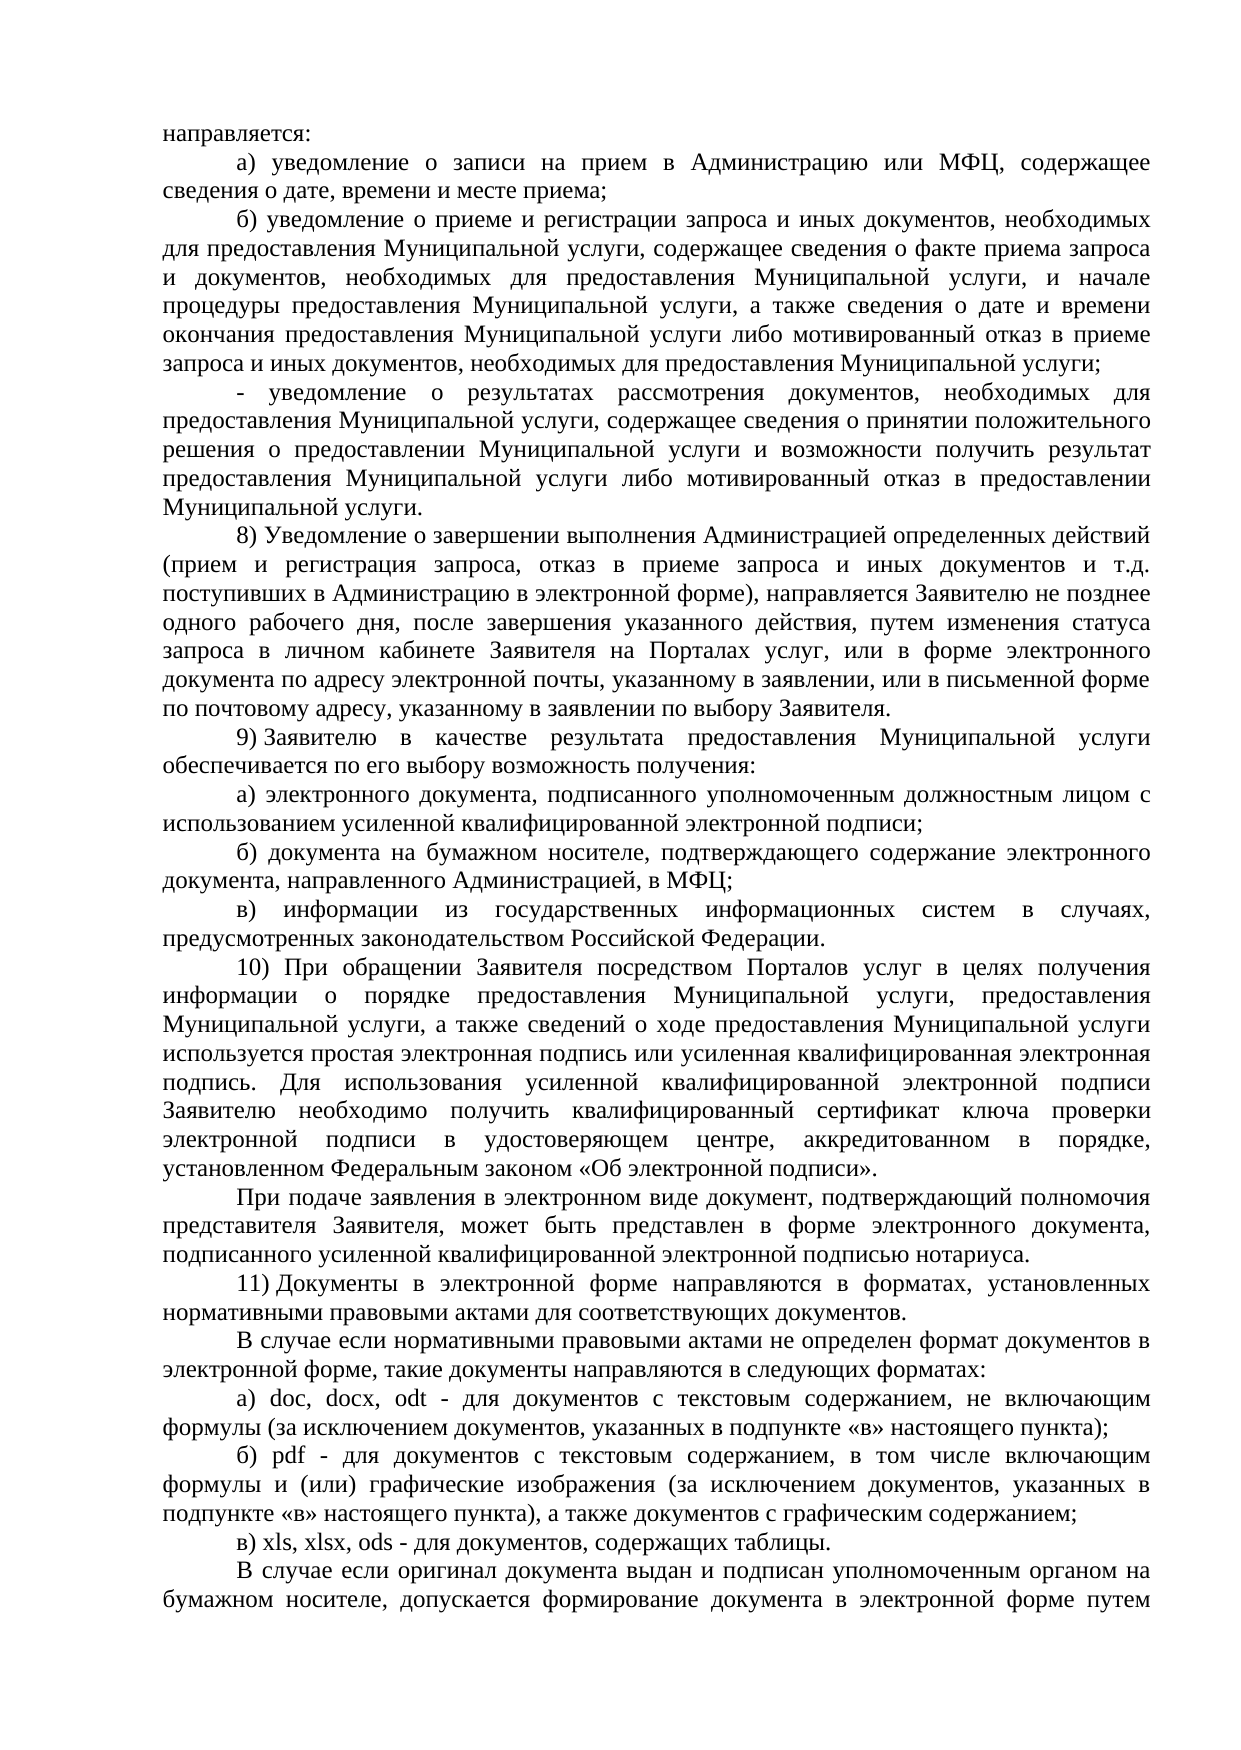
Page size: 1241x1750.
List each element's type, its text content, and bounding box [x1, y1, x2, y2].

text б) документа на бумажном носителе, подтверждающего содержание электронного документа, направленного Администрацией, в МФЦ; [162, 837, 1152, 894]
text а) электронного документа, подписанного уполномоченным должностным лицом с использованием усиленной квалифицированной электронной подписи; [162, 779, 1152, 837]
text б) уведомление о приеме и регистрации запроса и иных документов, необходимых для предоставления Муниципальной услуги, содержащее сведения о факте приема запроса и документов, необходимых для предоставления Муниципальной услуги, и начале процедуры предоставления Муниципальной услуги, а также сведения о дате и времени окончания предоставления Муниципальной услуги либо мотивированный отказ в приеме запроса и иных документов, необходимых для предоставления Муниципальной услуги; [162, 204, 1152, 377]
text а) уведомление о записи на прием в Администрацию или МФЦ, содержащее сведения о дате, времени и месте приема; [162, 147, 1152, 204]
text 10) При обращении Заявителя посредством Порталов услуг в целях получения информации о порядке предоставления Муниципальной услуги, предоставления Муниципальной услуги, а также сведений о ходе предоставления Муниципальной услуги используется простая электронная подпись или усиленная квалифицированная электронная подпись. Для использования усиленной квалифицированной электронной подписи Заявителю необходимо получить квалифицированный сертификат ключа проверки электронной подписи в удостоверяющем центре, аккредитованном в порядке, установленном Федеральным законом «Об электронной подписи». [162, 952, 1152, 1182]
text 9) Заявителю в качестве результата предоставления Муниципальной услуги обеспечивается по его выбору возможность получения: [162, 722, 1152, 779]
text - уведомление о результатах рассмотрения документов, необходимых для предоставления Муниципальной услуги, содержащее сведения о принятии положительного решения о предоставлении Муниципальной услуги и возможности получить результат предоставления Муниципальной услуги либо мотивированный отказ в предоставлении Муниципальной услуги. [162, 377, 1152, 521]
text в) xls, xlsx, ods - для документов, содержащих таблицы. [162, 1527, 1152, 1556]
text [162, 1556, 1152, 1613]
text 8) Уведомление о завершении выполнения Администрацией определенных действий (прием и регистрация запроса, отказ в приеме запроса и иных документов и т.д. поступивших в Администрацию в электронной форме), направляется Заявителю не позднее одного рабочего дня, после завершения указанного действия, путем изменения статуса запроса в личном кабинете Заявителя на Порталах услуг, или в форме электронного документа по адресу электронной почты, указанному в заявлении, или в письменной форме по почтовому адресу, указанному в заявлении по выбору Заявителя. [162, 521, 1152, 722]
text в) информации из государственных информационных систем в случаях, предусмотренных законодательством Российской Федерации. [162, 894, 1152, 952]
text При подаче заявления в электронном виде документ, подтверждающий полномочия представителя Заявителя, может быть представлен в форме электронного документа, подписанного усиленной квалифицированной электронной подписью нотариуса. [162, 1182, 1152, 1268]
text 11) Документы в электронной форме направляются в форматах, установленных нормативными правовыми актами для соответствующих документов. [162, 1268, 1152, 1326]
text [162, 118, 1152, 147]
text а) doc, docx, odt - для документов с текстовым содержанием, не включающим формулы (за исключением документов, указанных в подпункте «в» настоящего пункта); [162, 1383, 1152, 1441]
text В случае если нормативными правовыми актами не определен формат документов в электронной форме, такие документы направляются в следующих форматах: [162, 1326, 1152, 1383]
text б) pdf - для документов с текстовым содержанием, в том числе включающим формулы и (или) графические изображения (за исключением документов, указанных в подпункте «в» настоящего пункта), а также документов с графическим содержанием; [162, 1441, 1152, 1527]
